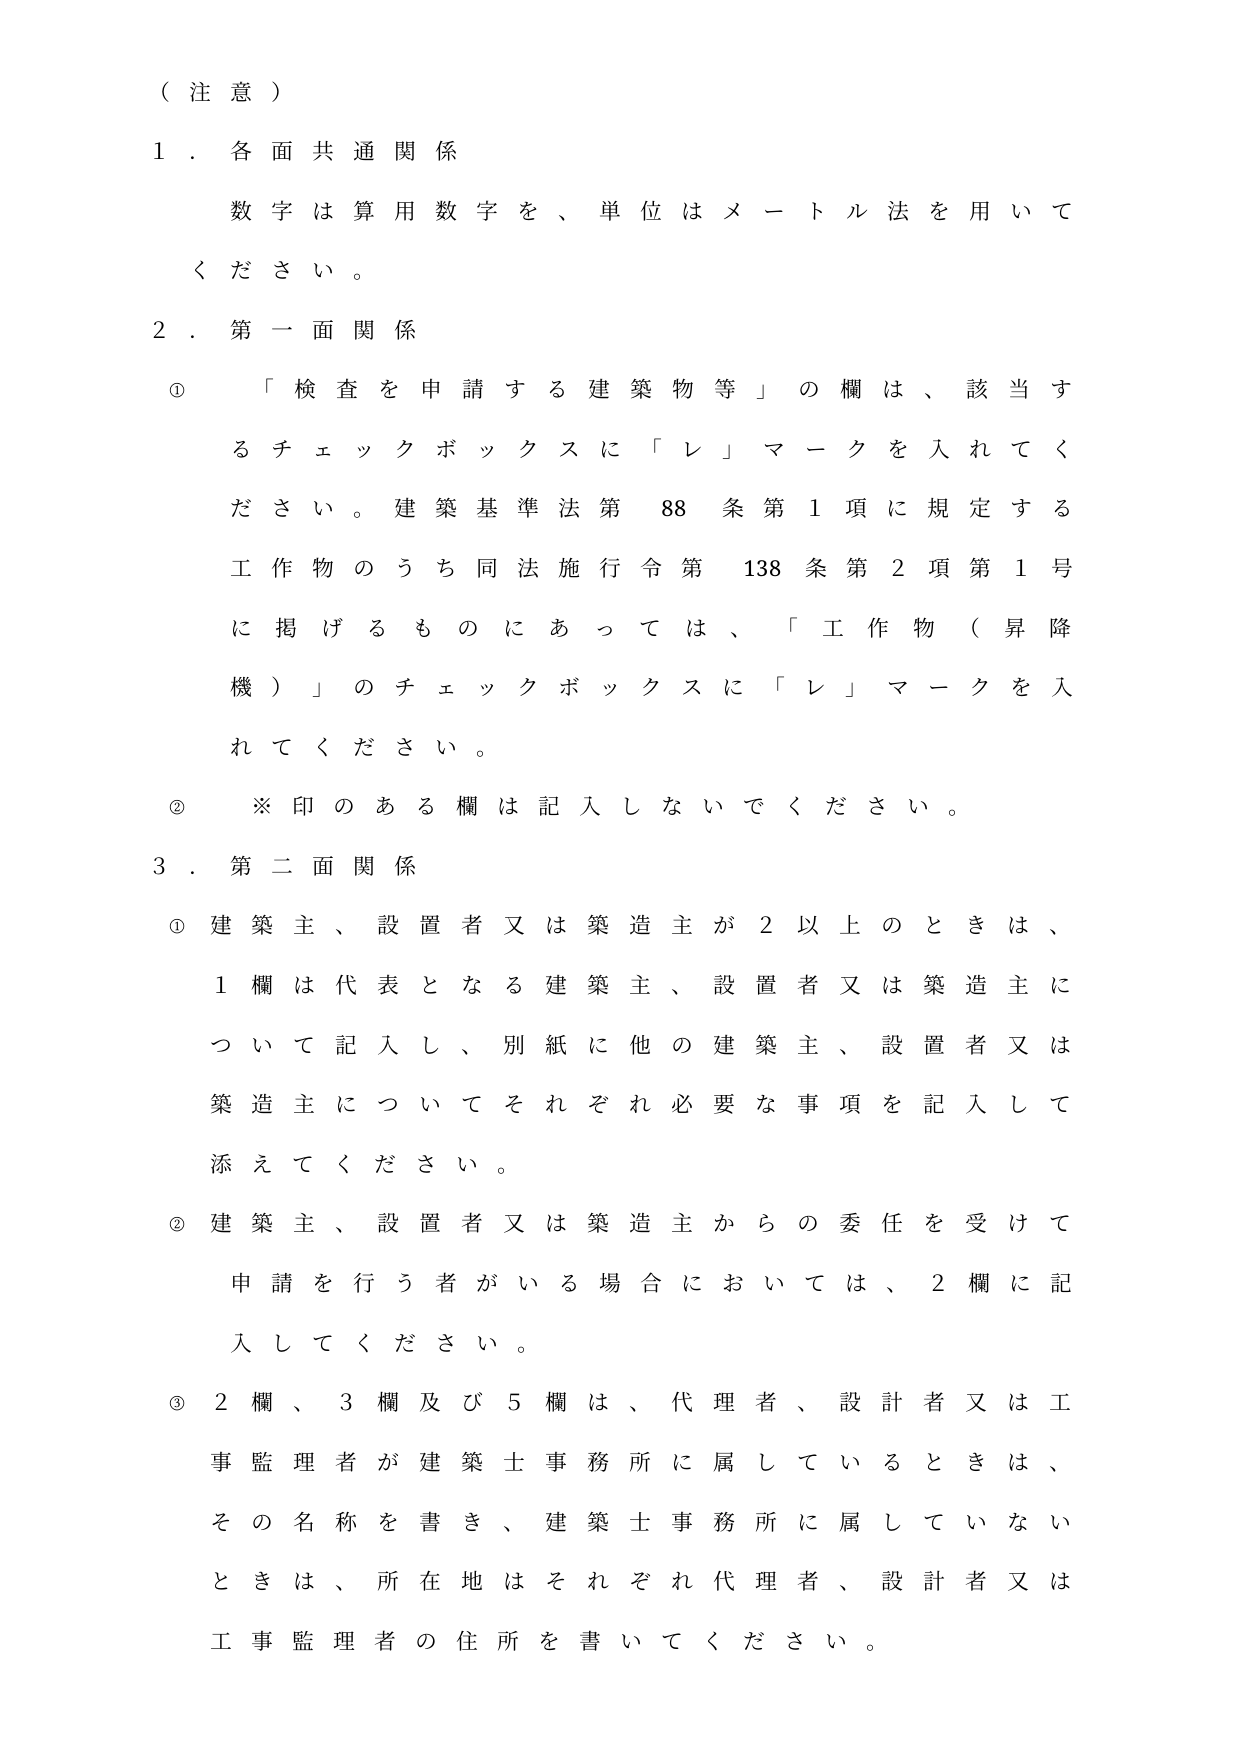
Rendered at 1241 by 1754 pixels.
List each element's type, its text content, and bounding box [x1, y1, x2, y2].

list ２欄、３欄及び５欄は、代理者、設計者又は工事監理者が建築士事務所に属しているときは、その名称を書き、建築士事務所に属していないときは、所在地はそれぞれ代理者、設計者又は工事監理者の住所を書いてください。 [169, 1371, 1092, 1669]
text １．各面共通関係 [148, 120, 1092, 180]
text ２．第一面関係 [148, 299, 1092, 358]
text 数字は算用数字を、単位はメートル法を用いてください。 [170, 180, 1092, 299]
text ３．第二面関係 [148, 835, 1092, 895]
text ① 「検査を申請する建築物等」の欄は、該当するチェックボックスに「レ」マークを入れてください。建築基準法第88条第１項に規定する工作物のうち同法施行令第138条第２項第１号に掲げるものにあっては、「工作物（昇降機）」のチェックボックスに「レ」マークを入れてください。 [169, 358, 1092, 776]
text ② ※印のある欄は記入しないでください。 [169, 776, 1092, 835]
text （注意） [148, 61, 1092, 120]
list 建築主、設置者又は築造主からの委任を受けて申請を行う者がいる場合においては、２欄に記入してください。 [169, 1193, 1092, 1371]
list 建築主、設置者又は築造主が２以上のときは、１欄は代表となる建築主、設置者又は築造主について記入し、別紙に他の建築主、設置者又は築造主についてそれぞれ必要な事項を記入して添えてください。 [169, 895, 1092, 1193]
